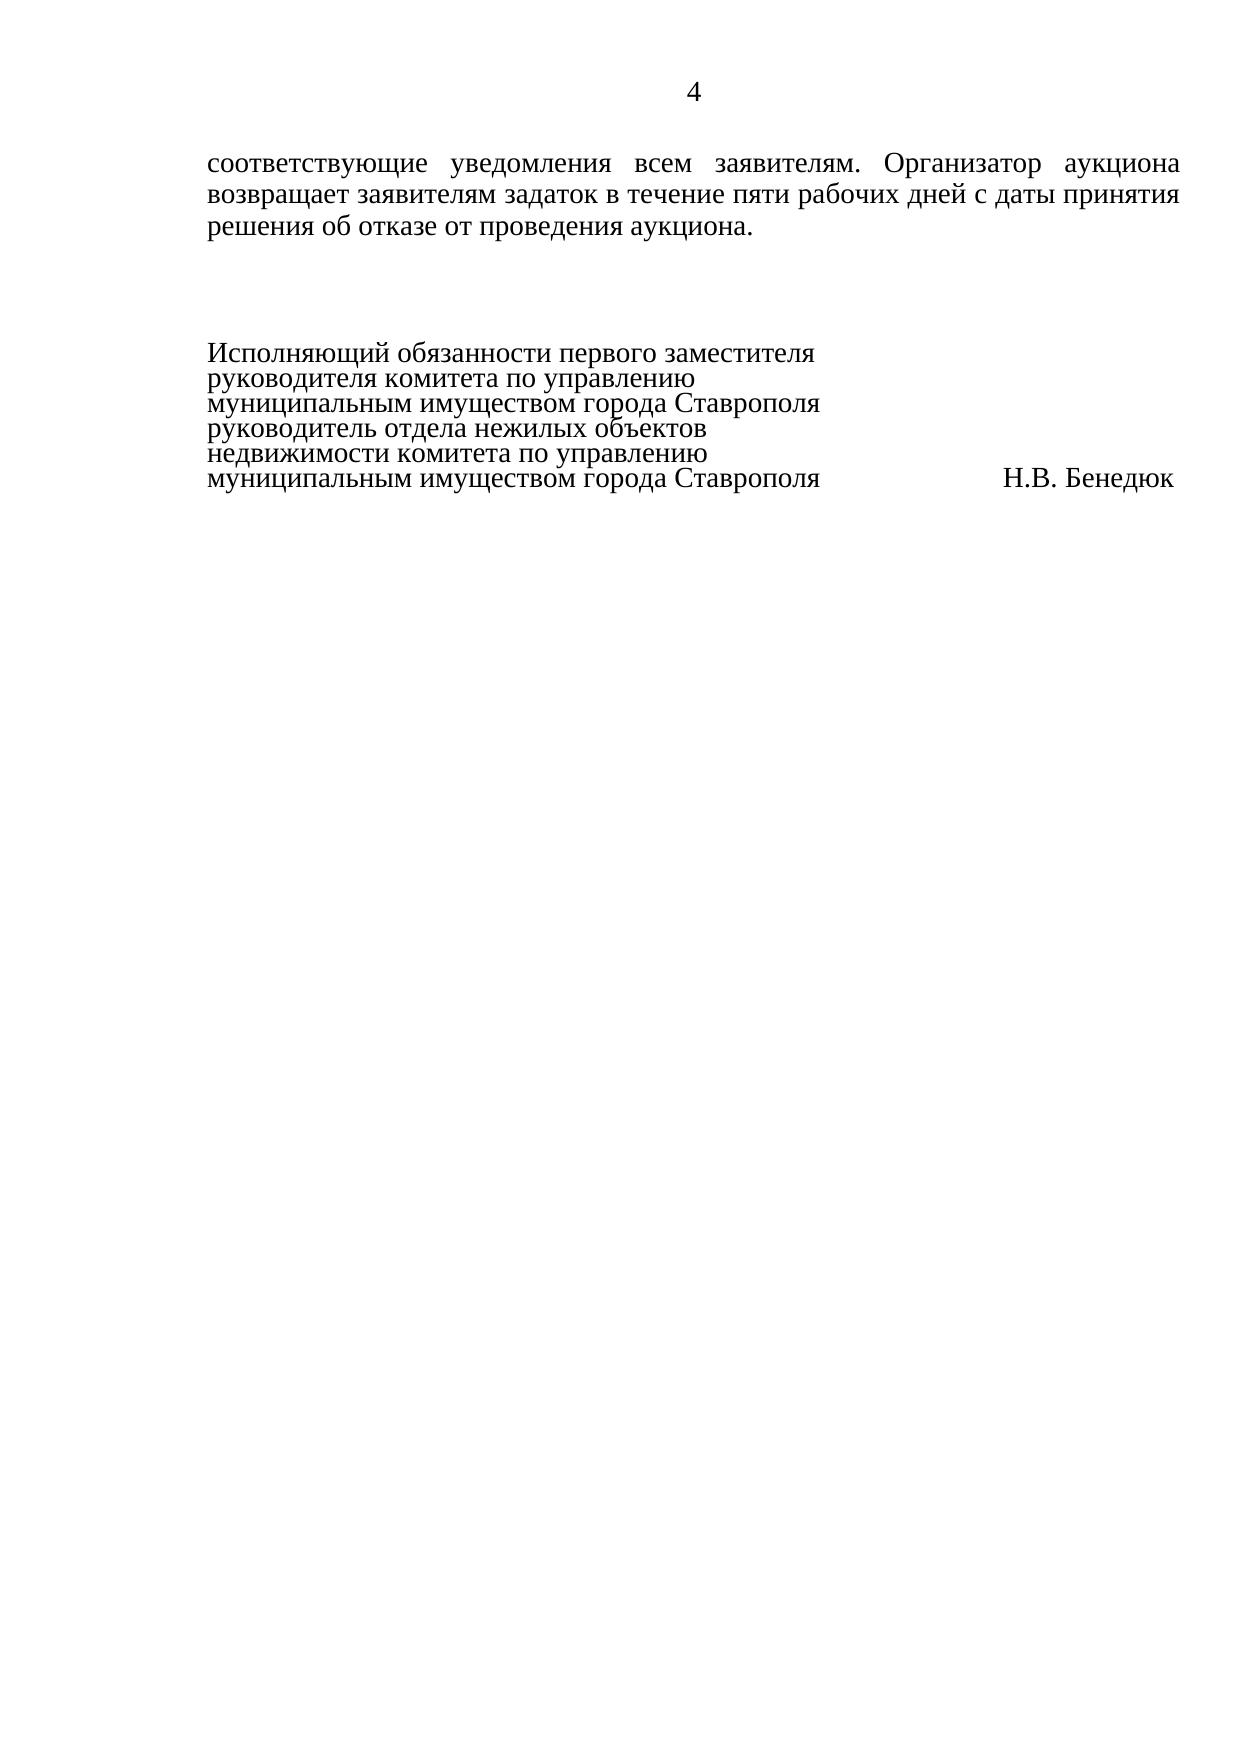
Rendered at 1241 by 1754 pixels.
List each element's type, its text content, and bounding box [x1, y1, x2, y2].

text руководитель отдела нежилых объектов [207, 417, 1181, 442]
text Исполняющий обязанности первого заместителя [207, 342, 1181, 367]
text муниципальным имуществом города Ставрополя Н.В. Бенедюк [207, 467, 1181, 492]
text муниципальным имуществом города Ставрополя [207, 392, 1181, 417]
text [207, 148, 1181, 241]
text недвижимости комитета по управлению [207, 442, 1181, 467]
text руководителя комитета по управлению [207, 367, 1181, 392]
